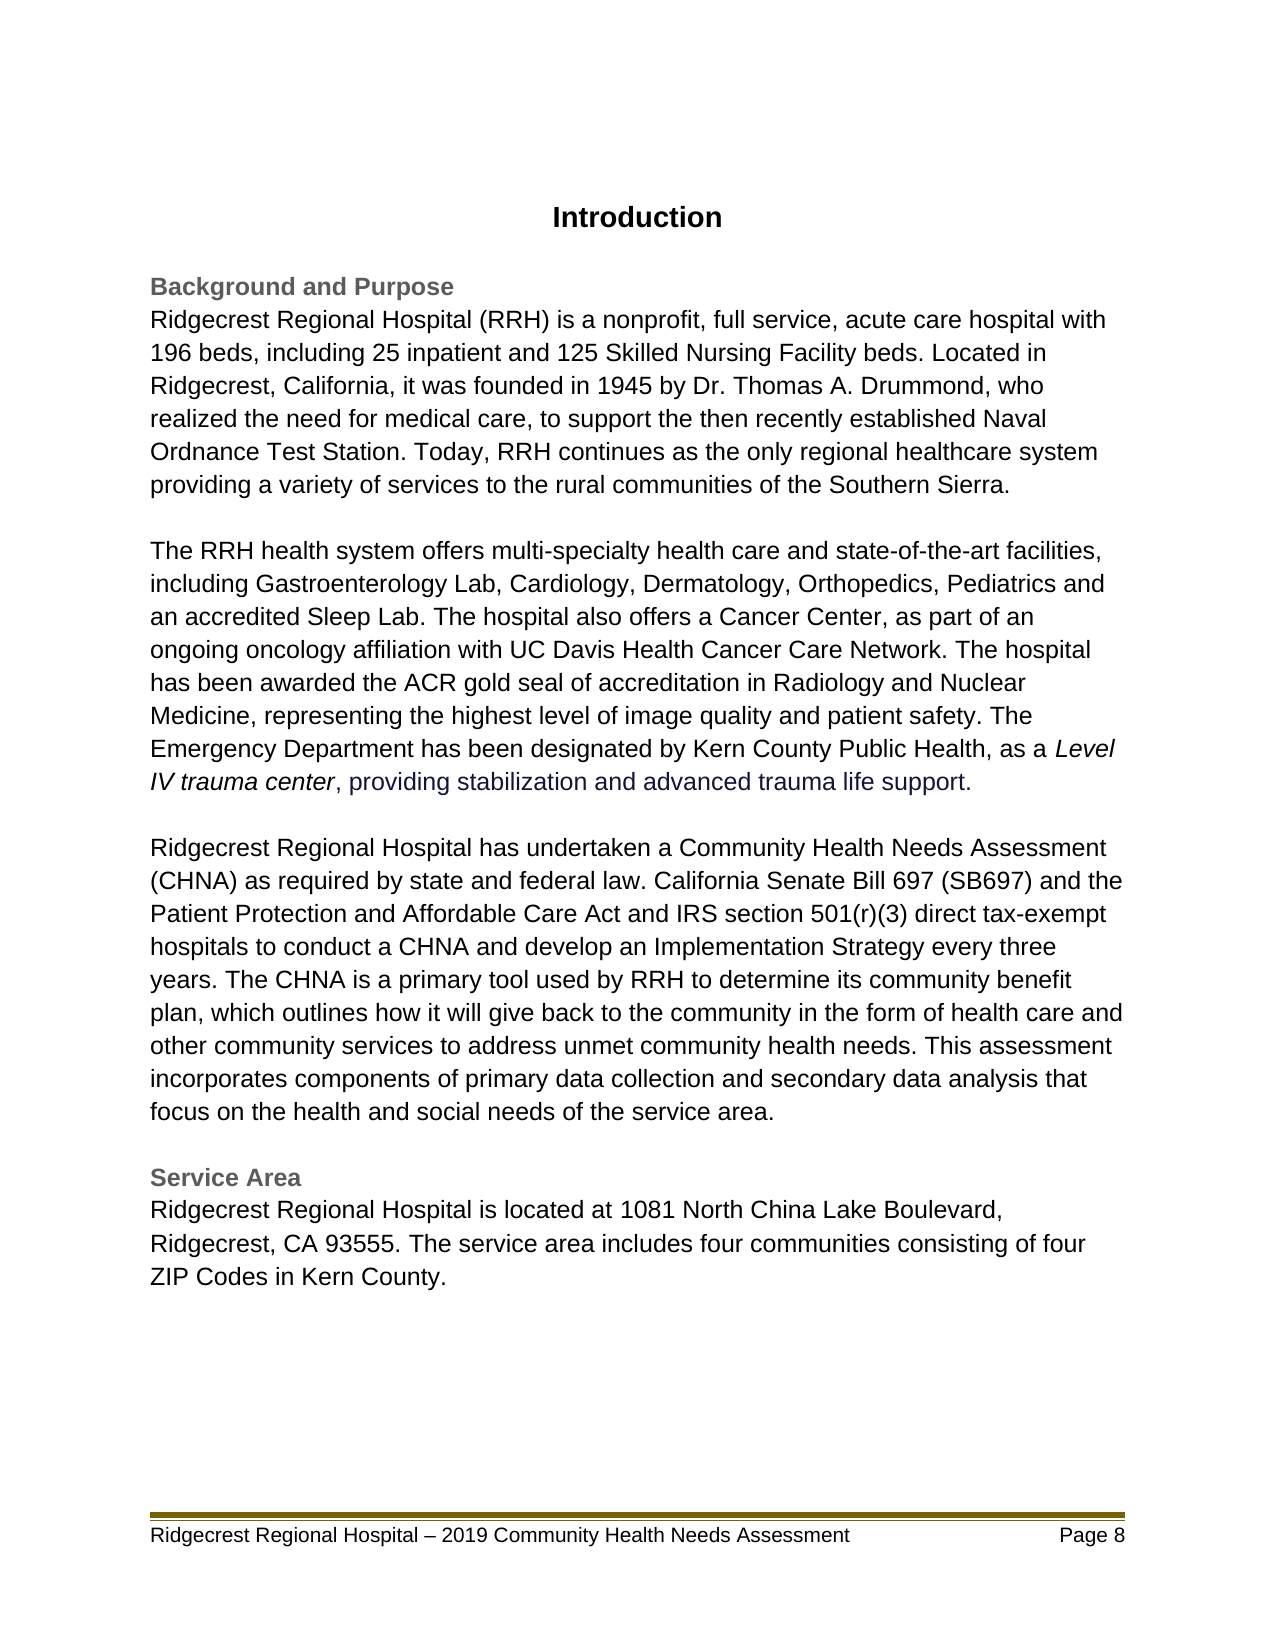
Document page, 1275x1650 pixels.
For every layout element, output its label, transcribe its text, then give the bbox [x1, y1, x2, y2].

text Ridgecrest Regional Hospital has undertaken a Community Health Needs Assessment (CHNA) as required by state and federal law. California Senate Bill 697 (SB697) and the Patient Protection and Affordable Care Act and IRS section 501(r)(3) direct tax-exempt hospitals to conduct a CHNA and develop an Implementation Strategy every three years. The CHNA is a primary tool used by RRH to determine its community benefit plan, which outlines how it will give back to the community in the form of health care and other community services to address unmet community health needs. This assessment incorporates components of primary data collection and secondary data analysis that focus on the health and social needs of the service area. [150, 833, 1125, 1126]
subtitle Service Area [150, 1163, 1125, 1192]
subtitle Introduction [150, 200, 1125, 233]
subtitle Background and Purpose [150, 272, 1125, 300]
text Ridgecrest Regional Hospital (RRH) is a nonprofit, full service, acute care hospital with 196 beds, including 25 inpatient and 125 Skilled Nursing Facility beds. Located in Ridgecrest, California, it was founded in 1945 by Dr. Thomas A. Drummond, who realized the need for medical care, to support the then recently established Naval Ordnance Test Station. Today, RRH continues as the only regional healthcare system providing a variety of services to the rural communities of the Southern Sierra. [150, 304, 1125, 498]
text Ridgecrest Regional Hospital is located at 1081 North China Lake Boulevard, Ridgecrest, CA 93555. The service area includes four communities consisting of four ZIP Codes in Kern County. [150, 1196, 1125, 1290]
text The RRH health system offers multi-specialty health care and state-of-the-art facilities, including Gastroenterology Lab, Cardiology, Dermatology, Orthopedics, Pediatrics and an accredited Sleep Lab. The hospital also offers a Cancer Center, as part of an ongoing oncology affiliation with UC Davis Health Cancer Care Network. The hospital has been awarded the ACR gold seal of accreditation in Radiology and Nuclear Medicine, representing the highest level of image quality and patient safety. The Emergency Department has been designated by Kern County Public Health, as a Level IV trauma center, providing stabilization and advanced trauma life support. [150, 536, 1125, 796]
